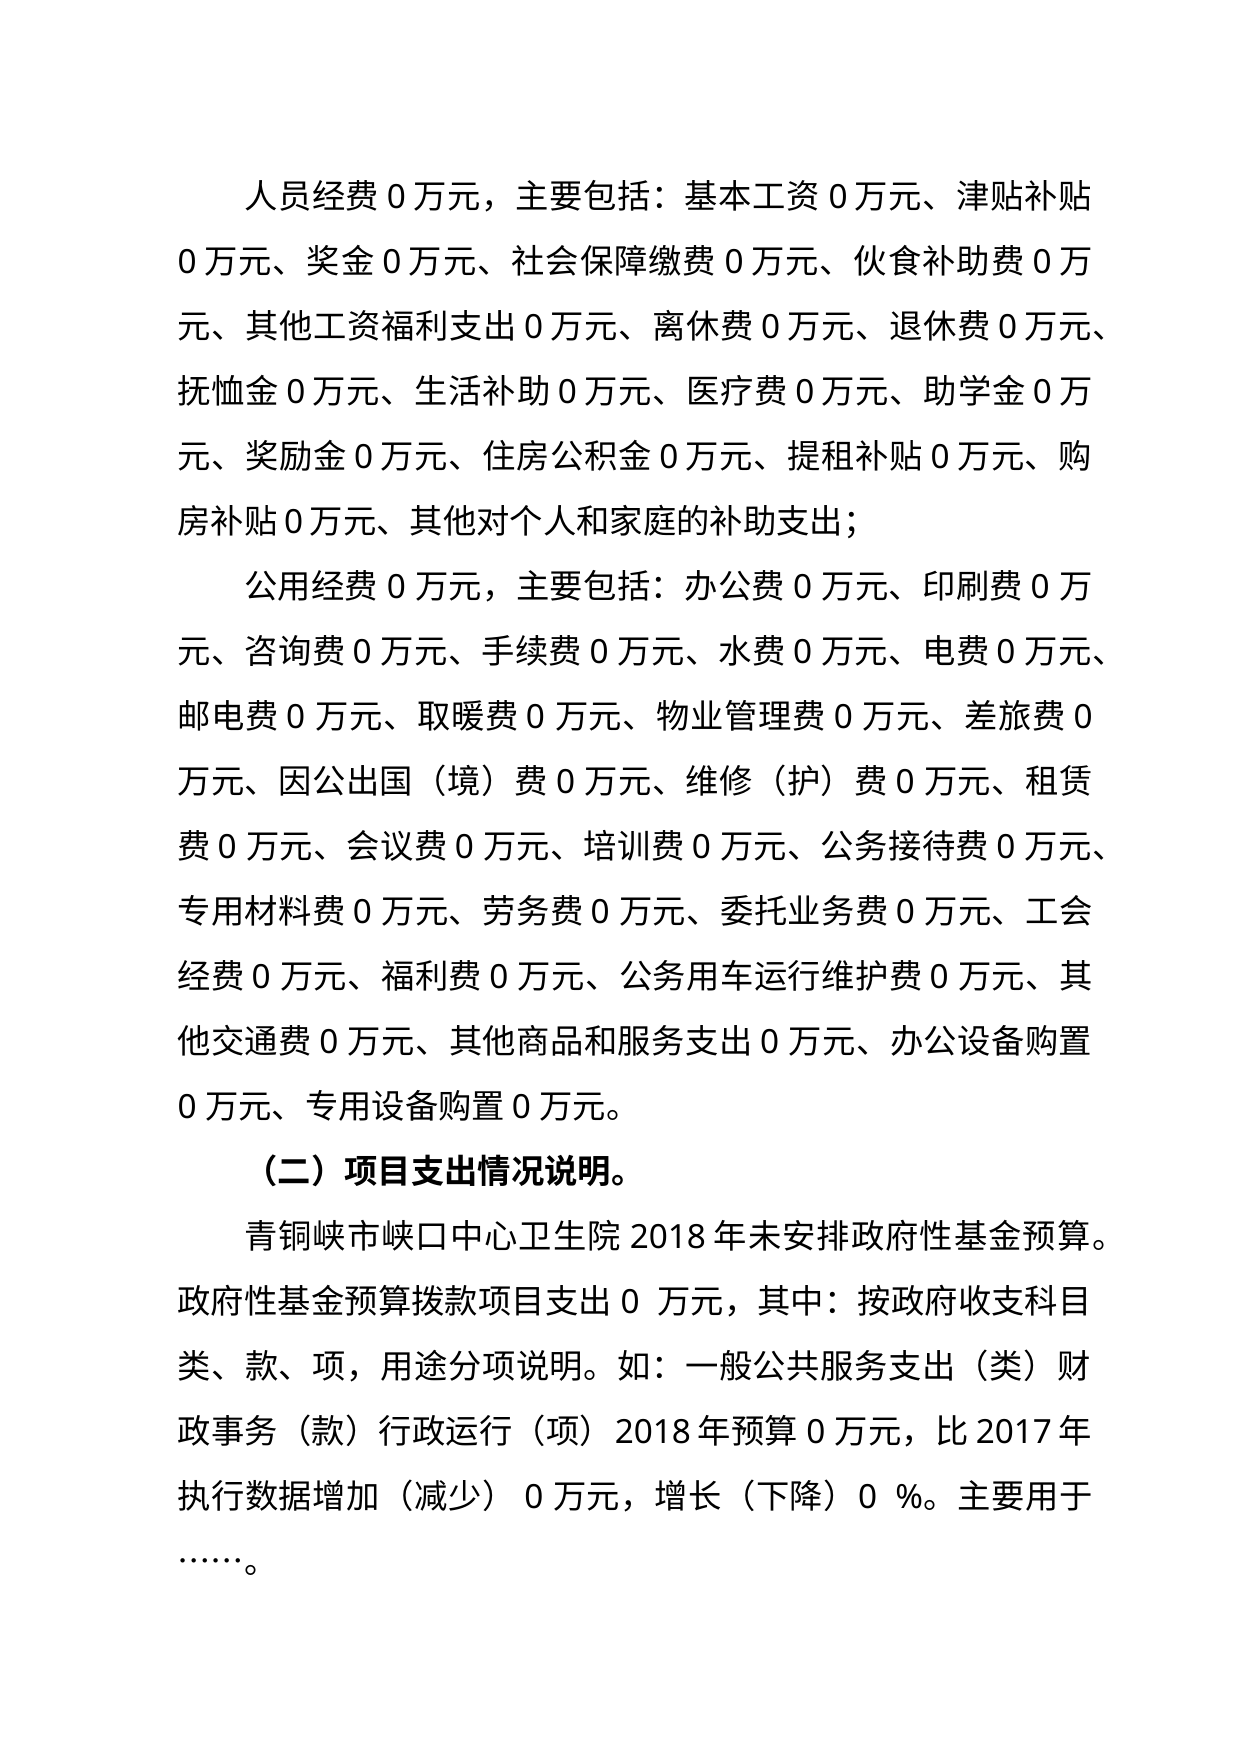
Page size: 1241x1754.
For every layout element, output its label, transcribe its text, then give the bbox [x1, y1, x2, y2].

text （二）项目支出情况说明。 [177, 1137, 1092, 1202]
text 公用经费 0 万元，主要包括：办公费0 万元、印刷费0 万元、咨询费0 万元、手续费0 万元、水费0 万元、电费0 万元、邮电费0 万元、取暖费0 万元、物业管理费0 万元、差旅费0 万元、因公出国（境）费0 万元、维修（护）费0 万元、租赁费0 万元、会议费0 万元、培训费0 万元、公务接待费0 万元、专用材料费0 万元、劳务费0 万元、委托业务费0 万元、工会经费0 万元、福利费0 万元、公务用车运行维护费0 万元、其他交通费0 万元、其他商品和服务支出0 万元、办公设备购置0 万元、专用设备购置0 万元。 [177, 552, 1092, 1137]
text 青铜峡市峡口中心卫生院2018年未安排政府性基金预算。政府性基金预算拨款项目支出 0 万元，其中：按政府收支科目类、款、项，用途分项说明。如：一般公共服务支出（类）财政事务（款）行政运行（项）2018年预算 0 万元，比2017年执行数据增加（减少） 0 万元，增长（下降）0 %。主要用于……。 [177, 1202, 1092, 1592]
text 人员经费0万元，主要包括：基本工资0万元、津贴补贴0万元、奖金0万元、社会保障缴费0万元、伙食补助费0万元、其他工资福利支出0万元、离休费0万元、退休费0万元、抚恤金0万元、生活补助0万元、医疗费0万元、助学金0万元、奖励金0万元、住房公积金0万元、提租补贴0万元、购房补贴0万元、其他对个人和家庭的补助支出； [177, 162, 1092, 552]
